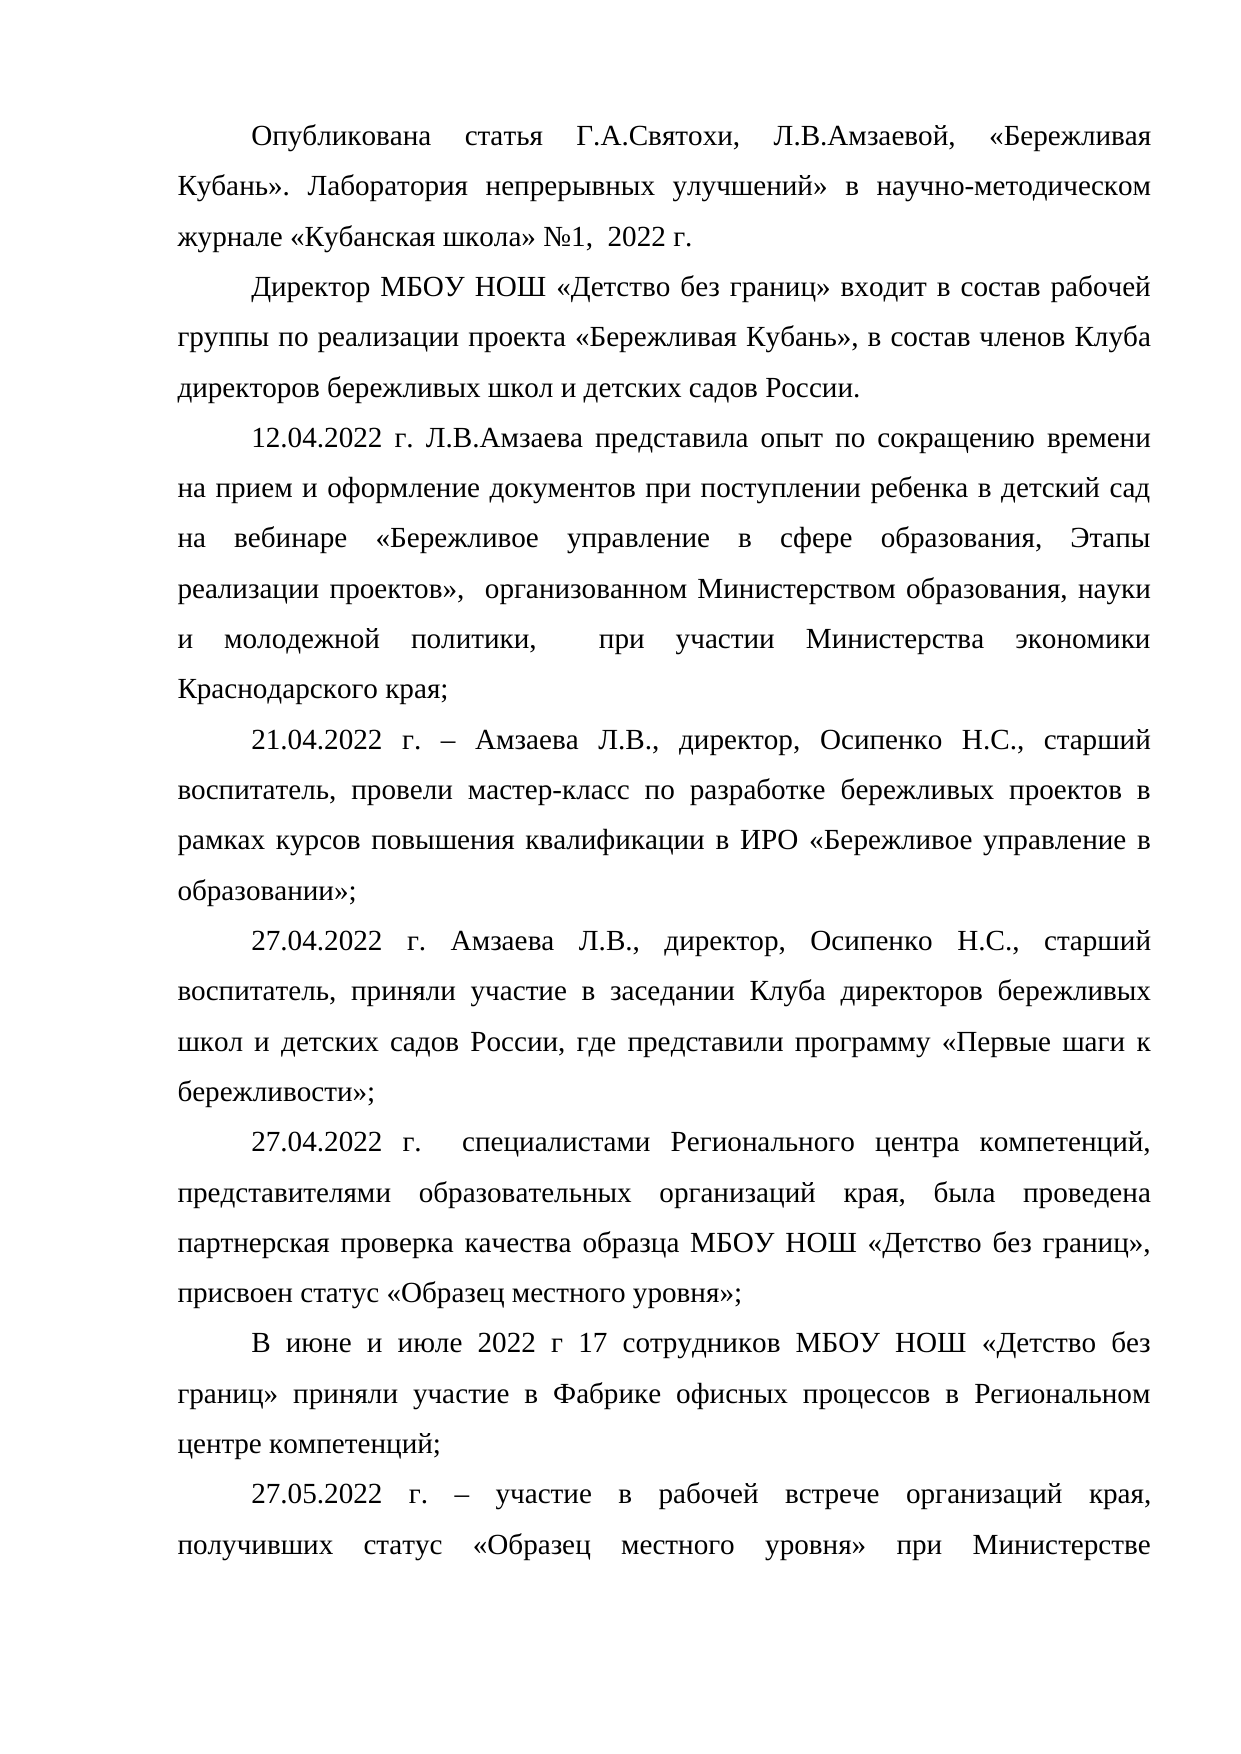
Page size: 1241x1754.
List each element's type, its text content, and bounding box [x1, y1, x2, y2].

list В июне и июле 2022 г 17 сотрудников МБОУ НОШ «Детство без границ» приняли участие в Фабрике офисных процессов в Региональном центре компетенций; [177, 1326, 1152, 1460]
list Опубликована статья Г.А.Святохи, Л.В.Амзаевой, «Бережливая Кубань». Лаборатория непрерывных улучшений» в научно-методическом журнале «Кубанская школа» №1, 2022 г. [177, 118, 1152, 252]
list 27.04.2022 г. Амзаева Л.В., директор, Осипенко Н.С., старший воспитатель, приняли участие в заседании Клуба директоров бережливых школ и детских садов России, где представили программу «Первые шаги к бережливости»; [177, 923, 1152, 1108]
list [177, 1477, 1152, 1560]
list 12.04.2022 г. Л.В.Амзаева представила опыт по сокращению времени на прием и оформление документов при поступлении ребенка в детский сад на вебинаре «Бережливое управление в сфере образования, Этапы реализации проектов», организованном Министерством образования, науки и молодежной политики, при участии Министерства экономики Краснодарского края; [177, 420, 1152, 705]
list Директор МБОУ НОШ «Детство без границ» входит в состав рабочей группы по реализации проекта «Бережливая Кубань», в состав членов Клуба директоров бережливых школ и детских садов России. [177, 269, 1152, 403]
list 21.04.2022 г. – Амзаева Л.В., директор, Осипенко Н.С., старший воспитатель, провели мастер-класс по разработке бережливых проектов в рамках курсов повышения квалификации в ИРО «Бережливое управление в образовании»; [177, 722, 1152, 906]
list 27.04.2022 г. специалистами Регионального центра компетенций, представителями образовательных организаций края, была проведена партнерская проверка качества образца МБОУ НОШ «Детство без границ», присвоен статус «Образец местного уровня»; [177, 1124, 1152, 1309]
